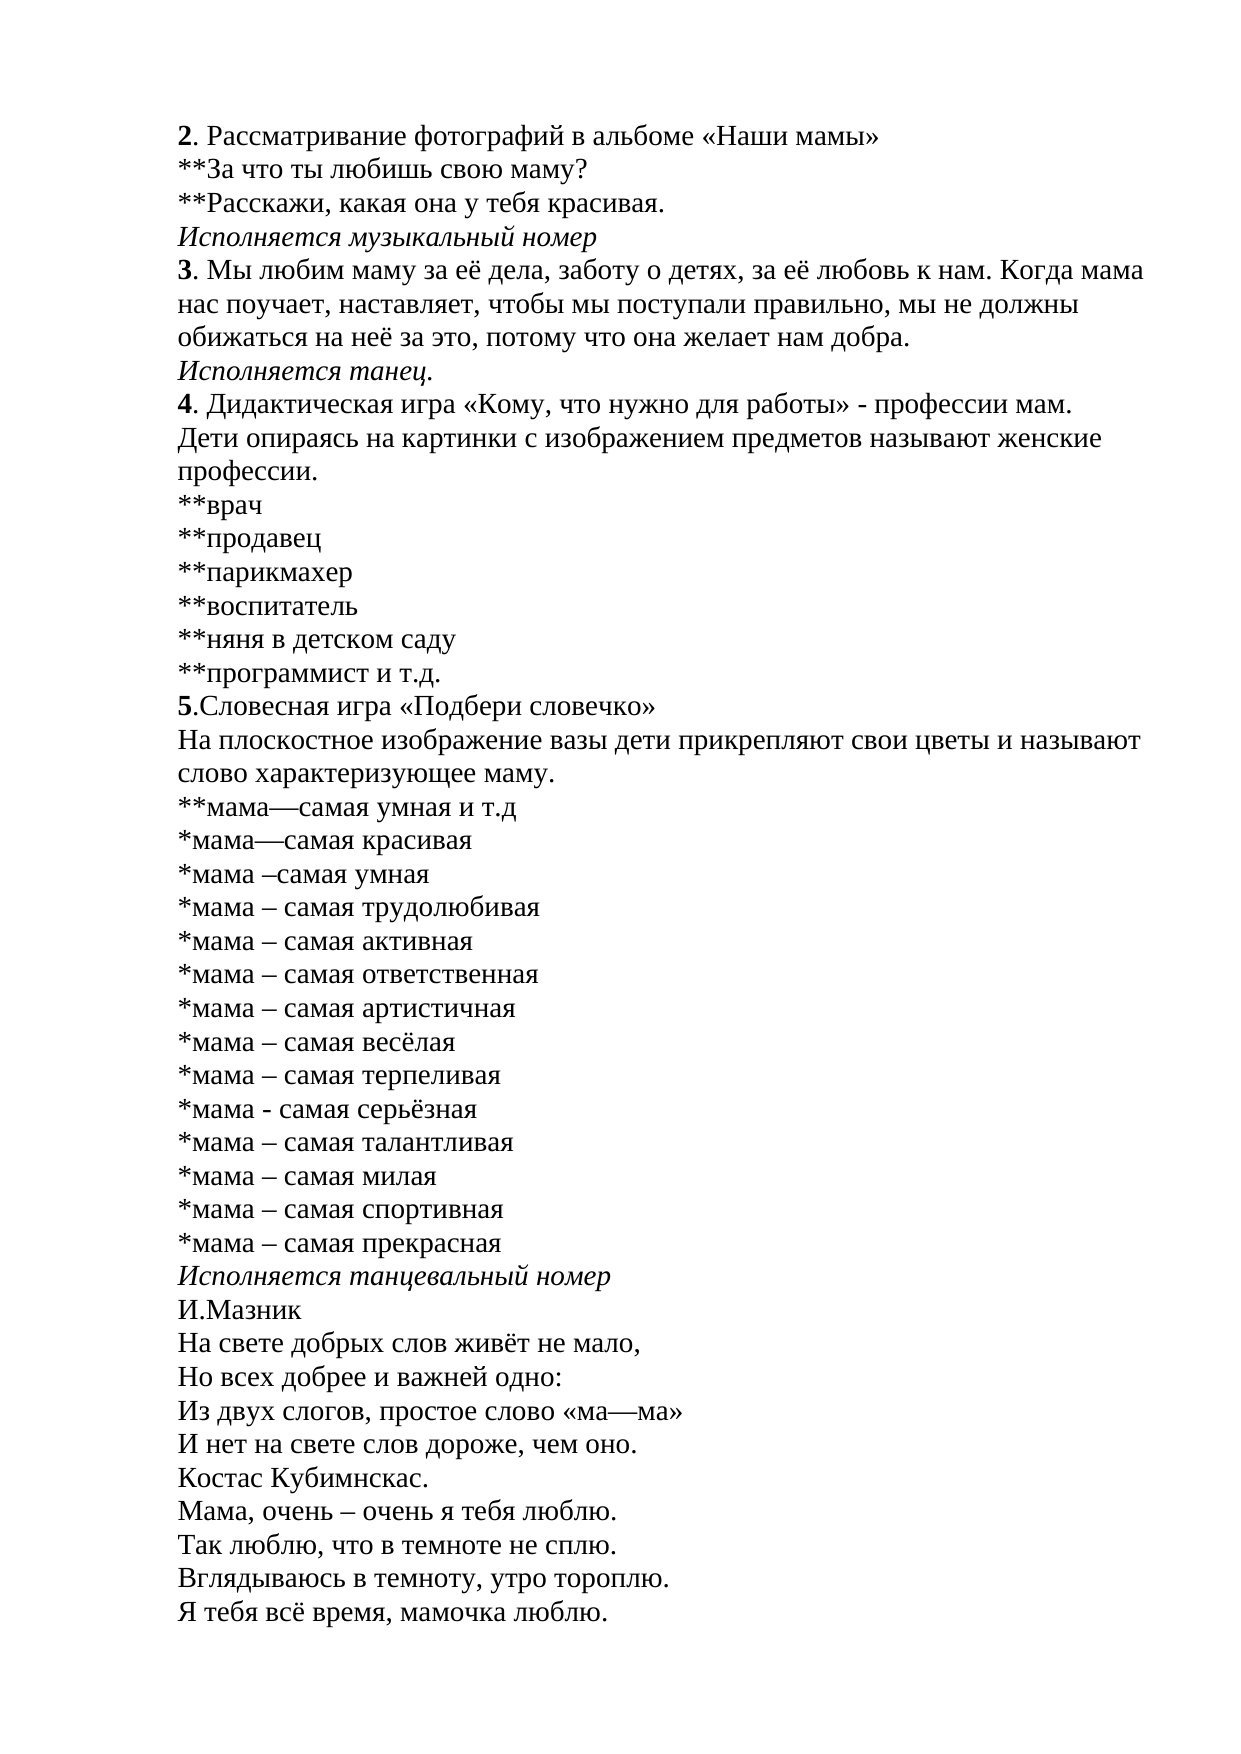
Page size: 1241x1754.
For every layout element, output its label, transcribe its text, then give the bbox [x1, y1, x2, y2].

text **продавец [177, 521, 1152, 554]
text 3. Мы любим маму за её дела, заботу о детях, за её любовь к нам. Когда мама нас поучает, наставляет, чтобы мы поступали правильно, мы не должны обижаться на неё за это, потому что она желает нам добра. [177, 252, 1152, 353]
text *мама – самая талантливая [177, 1124, 1152, 1158]
text И.Мазник [177, 1292, 1152, 1326]
text **няня в детском саду [177, 621, 1152, 655]
text Исполняется танцевальный номер [177, 1258, 1152, 1292]
text На плоскостное изображение вазы дети прикрепляют свои цветы и называют слово характеризующее маму. [177, 722, 1152, 789]
text Вглядываюсь в темноту, утро тороплю. [177, 1560, 1152, 1594]
text *мама—самая красивая [177, 822, 1152, 856]
text **воспитатель [177, 588, 1152, 621]
text Из двух слогов, простое слово «ма—ма» [177, 1393, 1152, 1426]
text Я тебя всё время, мамочка люблю. [177, 1594, 1152, 1627]
text Но всех добрее и важней одно: [177, 1359, 1152, 1393]
text *мама –самая умная [177, 856, 1152, 889]
text **Расскажи, какая она у тебя красивая. [177, 185, 1152, 219]
text 4. Дидактическая игра «Кому, что нужно для работы» - профессии мам. [177, 386, 1152, 420]
text *мама – самая прекрасная [177, 1225, 1152, 1258]
text *мама - самая серьёзная [177, 1091, 1152, 1124]
text *мама – самая активная [177, 923, 1152, 957]
text **программист и т.д. [177, 655, 1152, 688]
text На свете добрых слов живёт не мало, [177, 1326, 1152, 1359]
text **За что ты любишь свою маму? [177, 152, 1152, 185]
text Исполняется танец. [177, 353, 1152, 386]
text **мама—самая умная и т.д [177, 789, 1152, 822]
text И нет на свете слов дороже, чем оно. [177, 1426, 1152, 1460]
text *мама – самая терпеливая [177, 1057, 1152, 1091]
text Мама, очень – очень я тебя люблю. [177, 1493, 1152, 1527]
text *мама – самая весёлая [177, 1024, 1152, 1057]
text 2. Рассматривание фотографий в альбоме «Наши мамы» [177, 118, 1152, 152]
text Костас Кубимнскас. [177, 1460, 1152, 1493]
text **врач [177, 487, 1152, 521]
text *мама – самая ответственная [177, 957, 1152, 990]
text Дети опираясь на картинки с изображением предметов называют женские профессии. [177, 420, 1152, 487]
text Так люблю, что в темноте не сплю. [177, 1527, 1152, 1560]
text *мама – самая милая [177, 1158, 1152, 1191]
text 5.Словесная игра «Подбери словечко» [177, 688, 1152, 722]
text **парикмахер [177, 554, 1152, 588]
text *мама – самая трудолюбивая [177, 889, 1152, 923]
text Исполняется музыкальный номер [177, 219, 1152, 252]
text *мама – самая артистичная [177, 990, 1152, 1024]
text *мама – самая спортивная [177, 1191, 1152, 1225]
